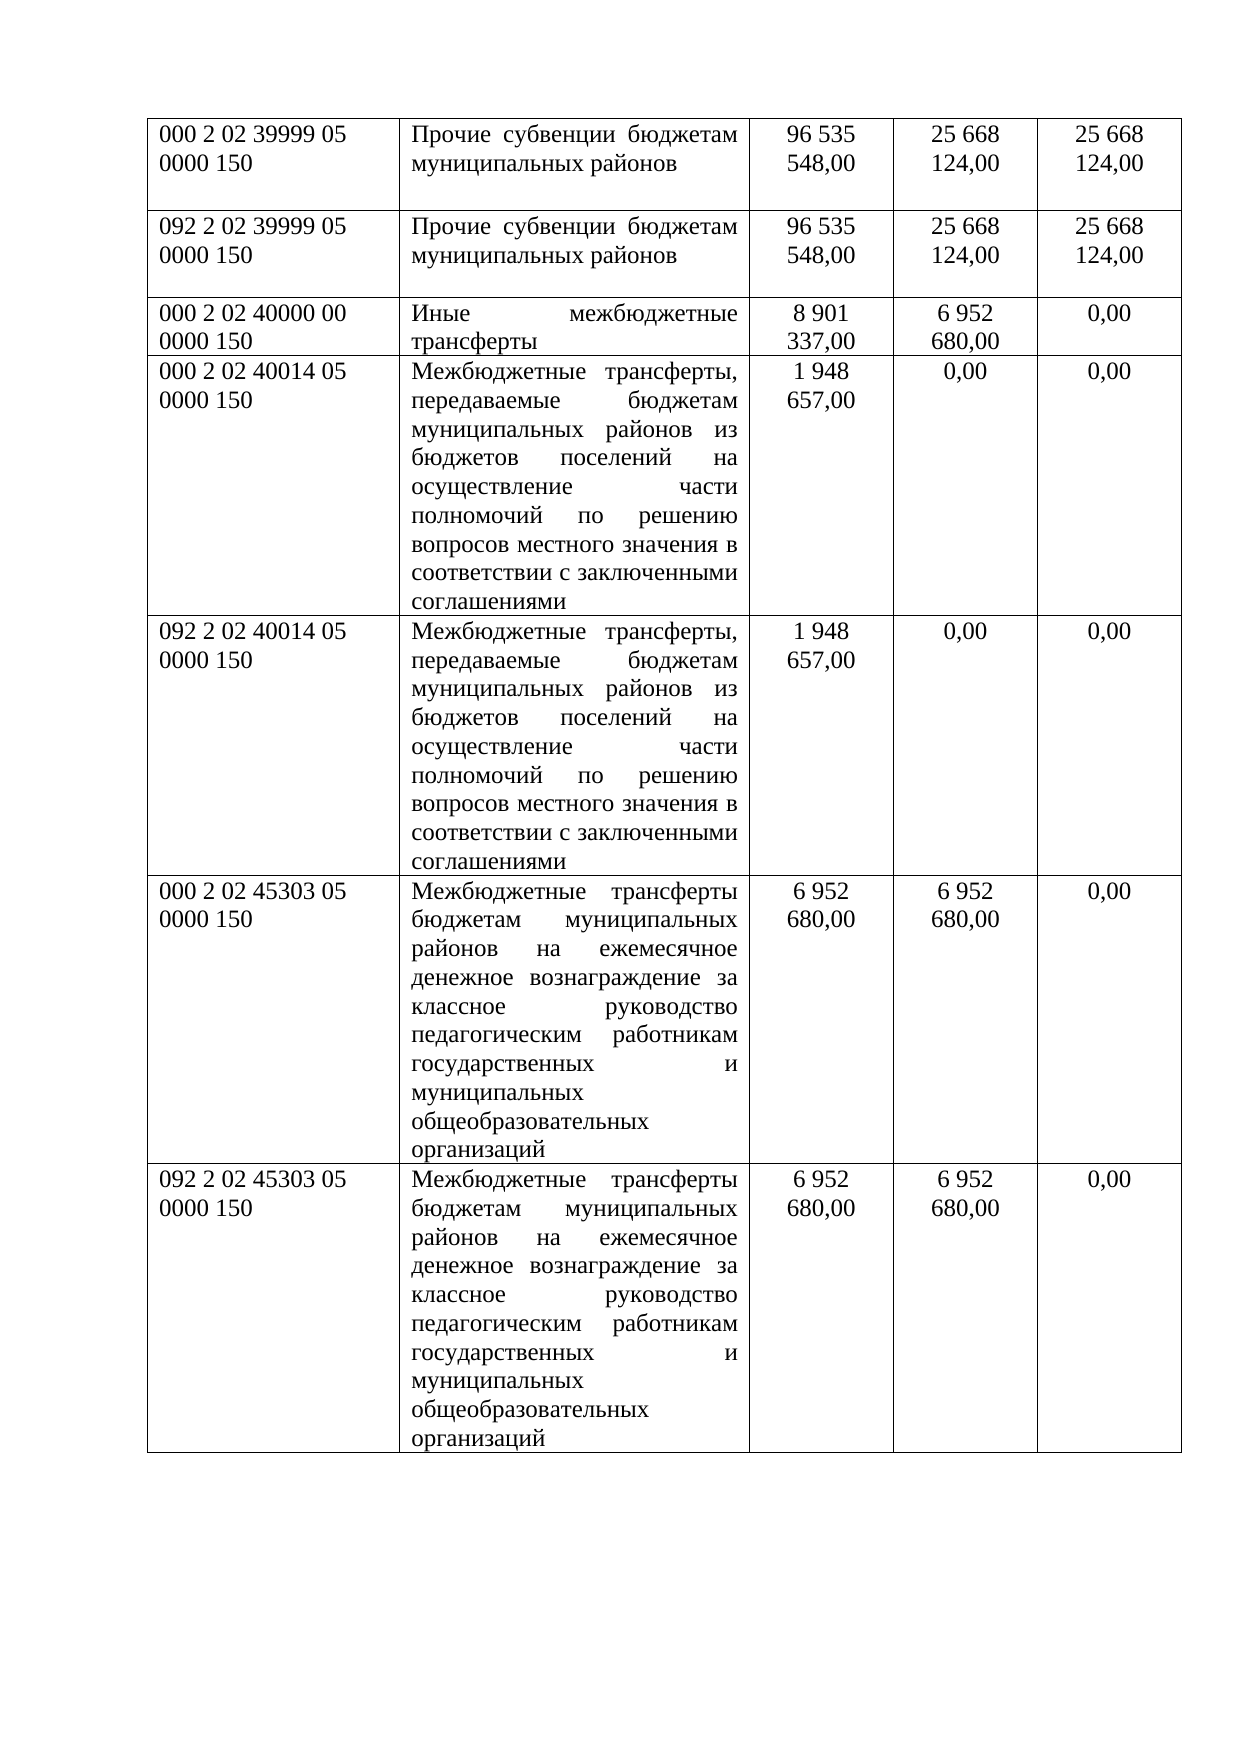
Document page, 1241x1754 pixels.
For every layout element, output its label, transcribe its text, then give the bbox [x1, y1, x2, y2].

table_cell 092 2 02 39999 05 0000 150 [148, 211, 399, 297]
table_cell 000 2 02 39999 05 0000 150 [148, 119, 399, 210]
table_cell Межбюджетные трансферты бюджетам муниципальных районов на ежемесячное денежное вознаграждение за классное руководство педагогическим работникам государственных и муниципальных общеобразовательных организаций [400, 1164, 749, 1452]
table_cell 0,00 [894, 616, 1037, 875]
table_cell 092 2 02 40014 05 0000 150 [148, 616, 399, 875]
table_cell 092 2 02 45303 05 0000 150 [148, 1164, 399, 1452]
table_cell 6 952 680,00 [750, 1164, 893, 1452]
table_cell 0,00 [1038, 356, 1181, 615]
table_cell 0,00 [1038, 616, 1181, 875]
table_cell 000 2 02 40000 00 0000 150 [148, 298, 399, 355]
table_cell 96 535 548,00 [750, 119, 893, 210]
table_cell 0,00 [894, 356, 1037, 615]
table_cell 0,00 [1038, 1164, 1181, 1452]
table_cell Прочие субвенции бюджетам муниципальных районов [400, 119, 749, 210]
table_cell Прочие субвенции бюджетам муниципальных районов [400, 211, 749, 297]
table_cell 25 668 124,00 [894, 119, 1037, 210]
table_cell 25 668 124,00 [894, 211, 1037, 297]
table_cell Иные межбюджетные трансферты [400, 298, 749, 355]
table_cell Межбюджетные трансферты, передаваемые бюджетам муниципальных районов из бюджетов поселений на осуществление части полномочий по решению вопросов местного значения в соответствии с заключенными соглашениями [400, 616, 749, 875]
table_cell 000 2 02 45303 05 0000 150 [148, 876, 399, 1163]
table_cell 1 948 657,00 [750, 356, 893, 615]
table_cell 6 952 680,00 [894, 876, 1037, 1163]
table_cell 000 2 02 40014 05 0000 150 [148, 356, 399, 615]
table_cell 0,00 [1038, 876, 1181, 1163]
table_cell 96 535 548,00 [750, 211, 893, 297]
table_cell 6 952 680,00 [894, 298, 1037, 355]
table_cell 8 901 337,00 [750, 298, 893, 355]
table_cell 6 952 680,00 [750, 876, 893, 1163]
table_cell 25 668 124,00 [1038, 211, 1181, 297]
table_cell Межбюджетные трансферты, передаваемые бюджетам муниципальных районов из бюджетов поселений на осуществление части полномочий по решению вопросов местного значения в соответствии с заключенными соглашениями [400, 356, 749, 615]
table_cell Межбюджетные трансферты бюджетам муниципальных районов на ежемесячное денежное вознаграждение за классное руководство педагогическим работникам государственных и муниципальных общеобразовательных организаций [400, 876, 749, 1163]
table_cell 6 952 680,00 [894, 1164, 1037, 1452]
table_cell 1 948 657,00 [750, 616, 893, 875]
table_cell 0,00 [1038, 298, 1181, 355]
table_cell 25 668 124,00 [1038, 119, 1181, 210]
